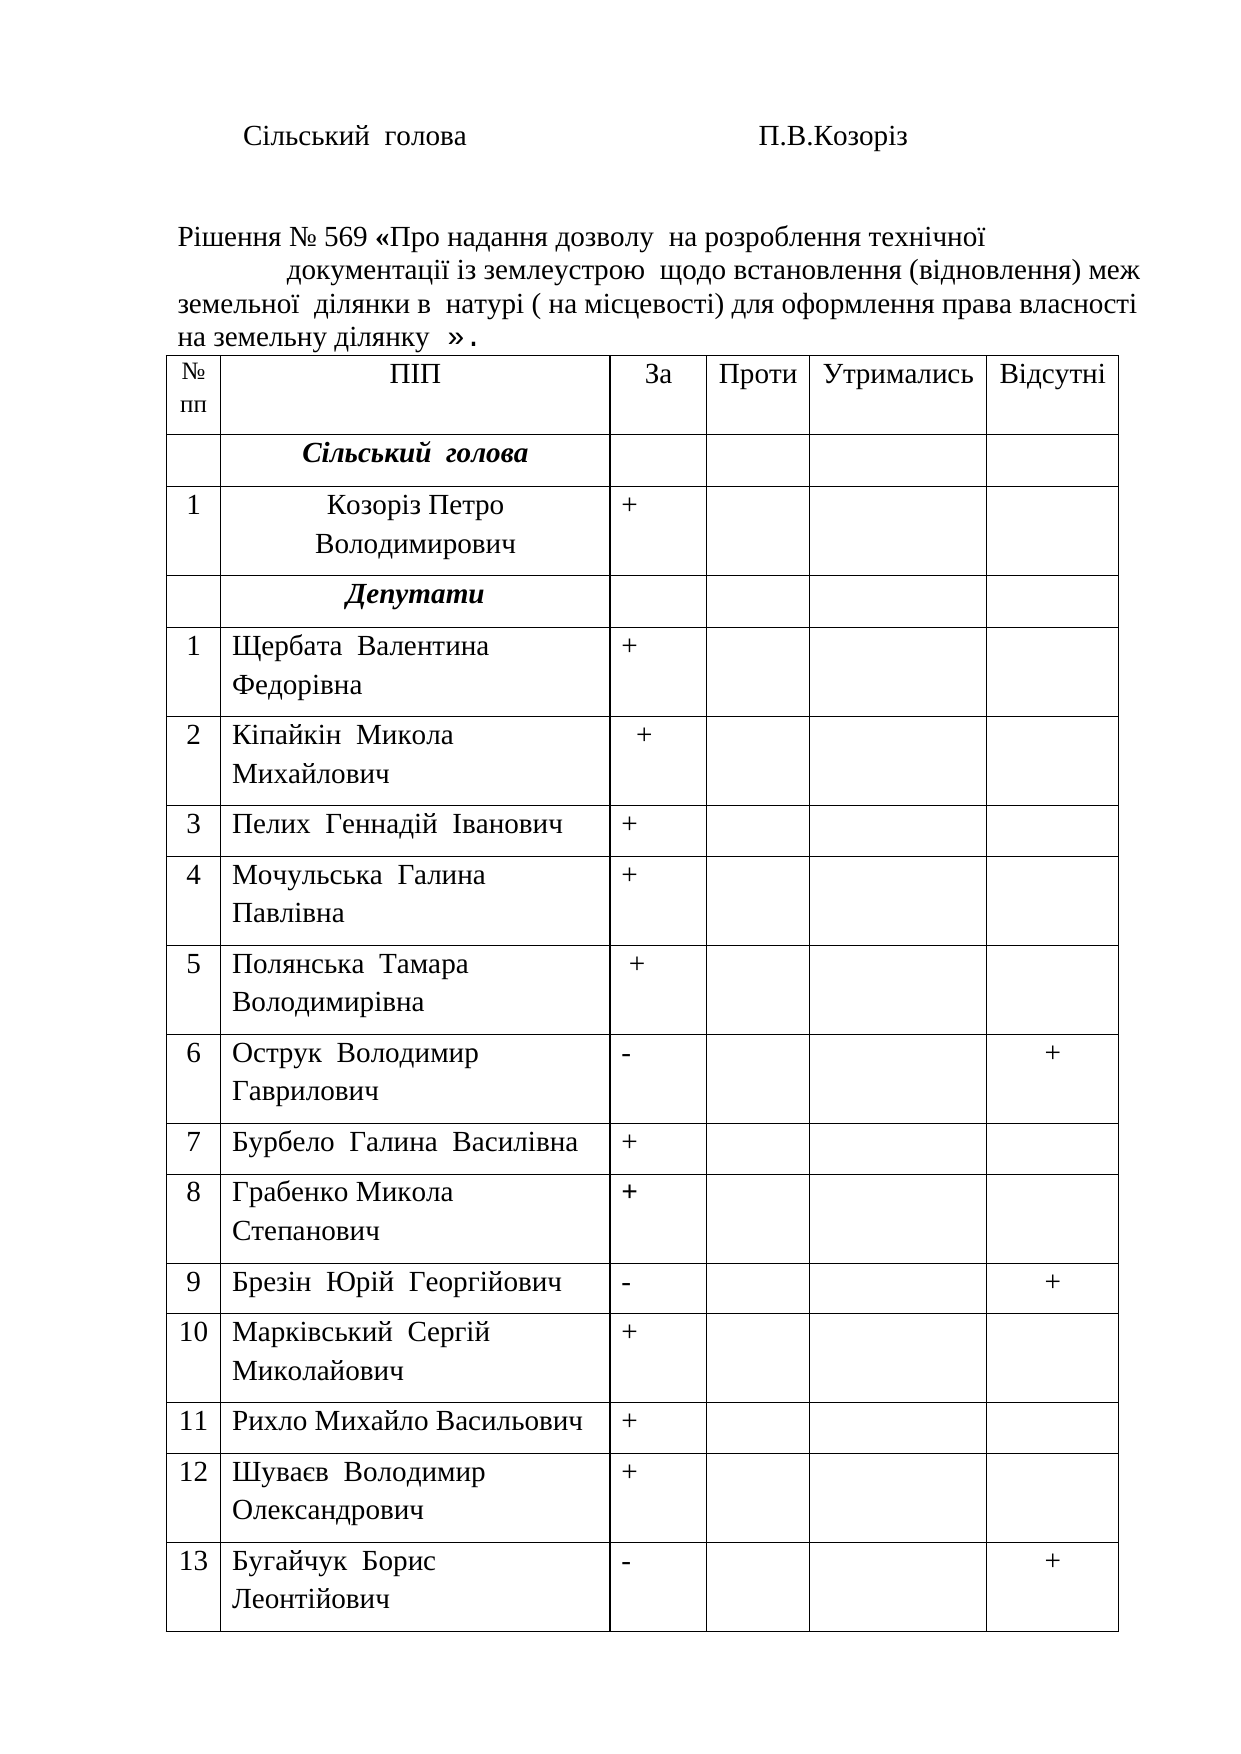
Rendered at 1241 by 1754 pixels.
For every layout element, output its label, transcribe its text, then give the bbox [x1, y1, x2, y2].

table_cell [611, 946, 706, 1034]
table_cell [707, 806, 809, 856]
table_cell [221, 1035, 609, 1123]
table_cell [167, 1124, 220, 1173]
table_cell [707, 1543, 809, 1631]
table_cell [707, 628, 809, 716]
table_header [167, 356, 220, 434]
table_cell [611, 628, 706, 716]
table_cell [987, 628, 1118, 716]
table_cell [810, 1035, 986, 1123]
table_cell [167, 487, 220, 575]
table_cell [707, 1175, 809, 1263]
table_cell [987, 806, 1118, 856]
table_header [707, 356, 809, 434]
text документації із землеустрою щодо встановлення (відновлення) меж земельної ділянки в натурі ( на місцевості) для оформлення права власності на земельну ділянку ». [177, 252, 1152, 355]
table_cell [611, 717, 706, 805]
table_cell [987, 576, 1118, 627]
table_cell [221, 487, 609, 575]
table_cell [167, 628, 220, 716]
text Сільський голова П.В.Козоріз [177, 118, 1152, 152]
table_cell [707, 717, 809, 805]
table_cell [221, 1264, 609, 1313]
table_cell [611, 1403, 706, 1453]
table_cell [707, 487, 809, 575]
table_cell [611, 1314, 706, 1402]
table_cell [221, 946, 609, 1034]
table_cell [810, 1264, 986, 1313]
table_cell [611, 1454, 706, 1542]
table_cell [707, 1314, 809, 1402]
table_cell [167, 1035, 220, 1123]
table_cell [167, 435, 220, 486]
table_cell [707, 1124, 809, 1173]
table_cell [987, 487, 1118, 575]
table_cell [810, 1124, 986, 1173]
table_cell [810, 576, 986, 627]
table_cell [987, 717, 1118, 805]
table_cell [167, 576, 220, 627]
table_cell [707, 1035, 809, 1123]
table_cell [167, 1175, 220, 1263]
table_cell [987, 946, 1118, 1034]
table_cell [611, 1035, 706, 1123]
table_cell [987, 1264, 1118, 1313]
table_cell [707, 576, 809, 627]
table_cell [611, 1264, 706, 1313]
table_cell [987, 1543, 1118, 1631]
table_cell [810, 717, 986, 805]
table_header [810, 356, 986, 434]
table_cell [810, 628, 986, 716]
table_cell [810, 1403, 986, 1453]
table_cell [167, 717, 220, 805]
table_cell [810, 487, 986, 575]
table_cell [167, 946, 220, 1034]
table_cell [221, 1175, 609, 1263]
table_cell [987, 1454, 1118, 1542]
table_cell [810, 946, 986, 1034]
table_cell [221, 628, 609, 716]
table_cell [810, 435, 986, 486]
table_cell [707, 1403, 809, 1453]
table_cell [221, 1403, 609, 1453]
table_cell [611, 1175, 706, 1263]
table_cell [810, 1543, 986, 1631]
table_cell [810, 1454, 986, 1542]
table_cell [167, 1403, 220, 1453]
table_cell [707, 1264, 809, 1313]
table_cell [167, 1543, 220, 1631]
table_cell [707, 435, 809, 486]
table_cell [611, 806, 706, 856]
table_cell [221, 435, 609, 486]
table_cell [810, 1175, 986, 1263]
text Рішення № 569 «Про надання дозволу на розроблення технічної [177, 219, 1152, 252]
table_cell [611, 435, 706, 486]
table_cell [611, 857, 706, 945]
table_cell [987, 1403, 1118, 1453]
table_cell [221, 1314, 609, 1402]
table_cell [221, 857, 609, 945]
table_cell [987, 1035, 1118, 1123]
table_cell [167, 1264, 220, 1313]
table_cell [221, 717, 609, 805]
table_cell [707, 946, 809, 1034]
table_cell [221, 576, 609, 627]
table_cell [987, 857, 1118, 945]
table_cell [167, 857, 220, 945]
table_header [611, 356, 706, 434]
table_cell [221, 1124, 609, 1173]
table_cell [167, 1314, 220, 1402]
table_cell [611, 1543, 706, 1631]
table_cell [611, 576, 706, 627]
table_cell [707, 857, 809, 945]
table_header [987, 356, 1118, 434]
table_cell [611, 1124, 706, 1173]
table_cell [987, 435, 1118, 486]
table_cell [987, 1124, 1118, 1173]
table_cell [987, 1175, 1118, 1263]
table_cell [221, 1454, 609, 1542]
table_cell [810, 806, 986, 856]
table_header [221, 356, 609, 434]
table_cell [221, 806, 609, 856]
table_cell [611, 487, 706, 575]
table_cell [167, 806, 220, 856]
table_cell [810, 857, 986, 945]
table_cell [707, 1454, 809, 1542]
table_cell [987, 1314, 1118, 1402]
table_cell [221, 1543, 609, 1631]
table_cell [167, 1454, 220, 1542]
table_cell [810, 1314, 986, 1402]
